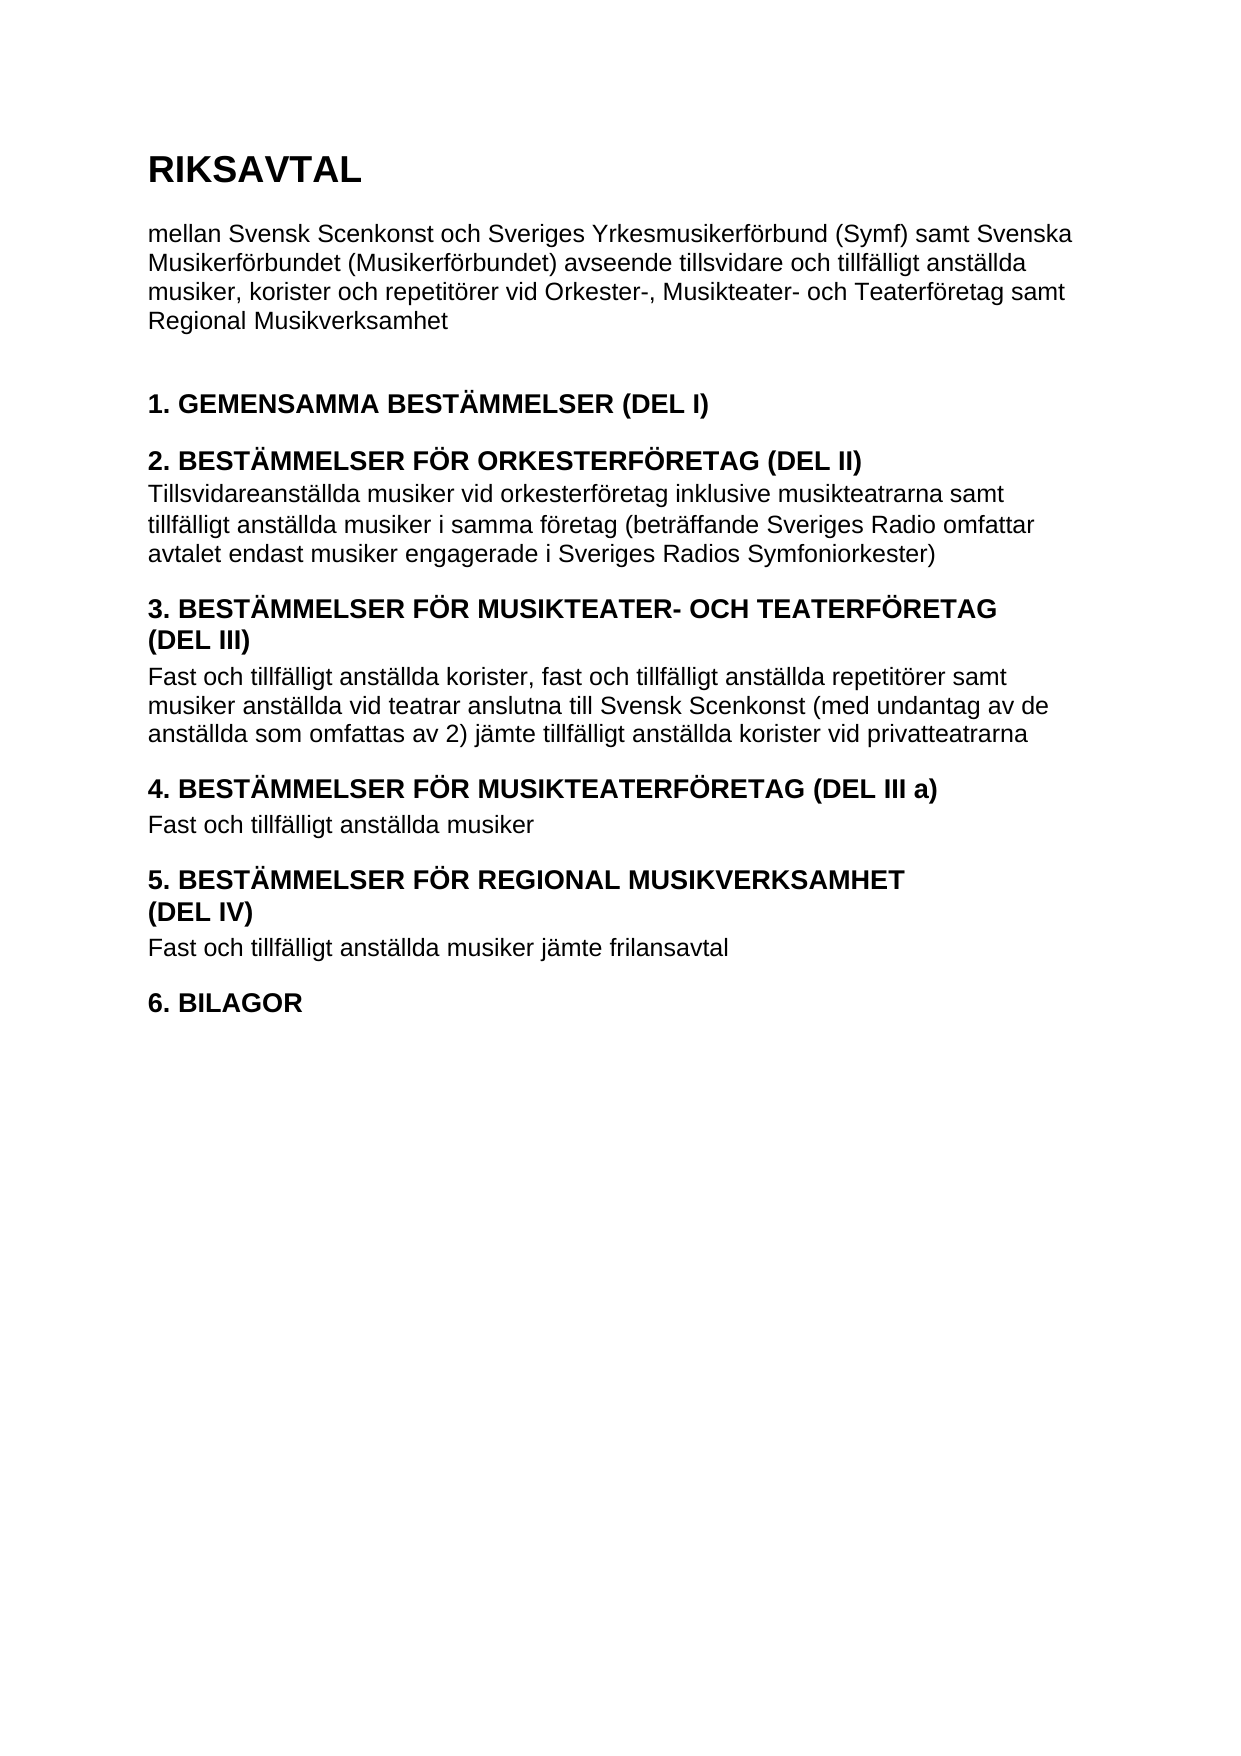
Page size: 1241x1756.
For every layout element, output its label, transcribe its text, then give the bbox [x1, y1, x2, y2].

list BESTÄMMELSER FÖR ORKESTERFÖRETAG (DEL II) Tillsvidareanställda musiker vid orkesterföretag inklusive musikteatrarna samt tillfälligt anställda musiker i samma företag (beträffande Sveriges Radio omfattar [148, 445, 1035, 539]
list BILAGOR [148, 987, 1128, 1018]
text Fast och tillfälligt anställda musiker [148, 811, 1128, 839]
text avtalet endast musiker engagerade i Sveriges Radios Symfoniorkester) [148, 542, 1128, 568]
subtitle BESTÄMMELSER FÖR MUSIKTEATER- OCH TEATERFÖRETAG (DEL III) [148, 593, 999, 656]
text mellan Svensk Scenkonst och Sveriges Yrkesmusikerförbund (Symf) samt Svenska Musikerförbundet (Musikerförbundet) avseende tillsvidare och tillfälligt anställda musiker, korister och repetitörer vid Orkester-, Musikteater- och Teaterföretag samt Regional Musikverksamhet [148, 219, 1076, 334]
subtitle BESTÄMMELSER FÖR MUSIKTEATERFÖRETAG (DEL III a) [148, 773, 1128, 804]
subtitle GEMENSAMMA BESTÄMMELSER (DEL I) [148, 388, 1128, 420]
subtitle BESTÄMMELSER FÖR REGIONAL MUSIKVERKSAMHET (DEL IV) [148, 864, 905, 927]
text Fast och tillfälligt anställda korister, fast och tillfälligt anställda repetitörer samt musiker anställda vid teatrar anslutna till Svensk Scenkonst (med undantag av de anställda som omfattas av 2) jämte tillfälligt anställda korister vid privatteatrarna [148, 662, 1094, 748]
text RIKSAVTAL [148, 147, 1128, 191]
text Fast och tillfälligt anställda musiker jämte frilansavtal [148, 933, 1128, 962]
